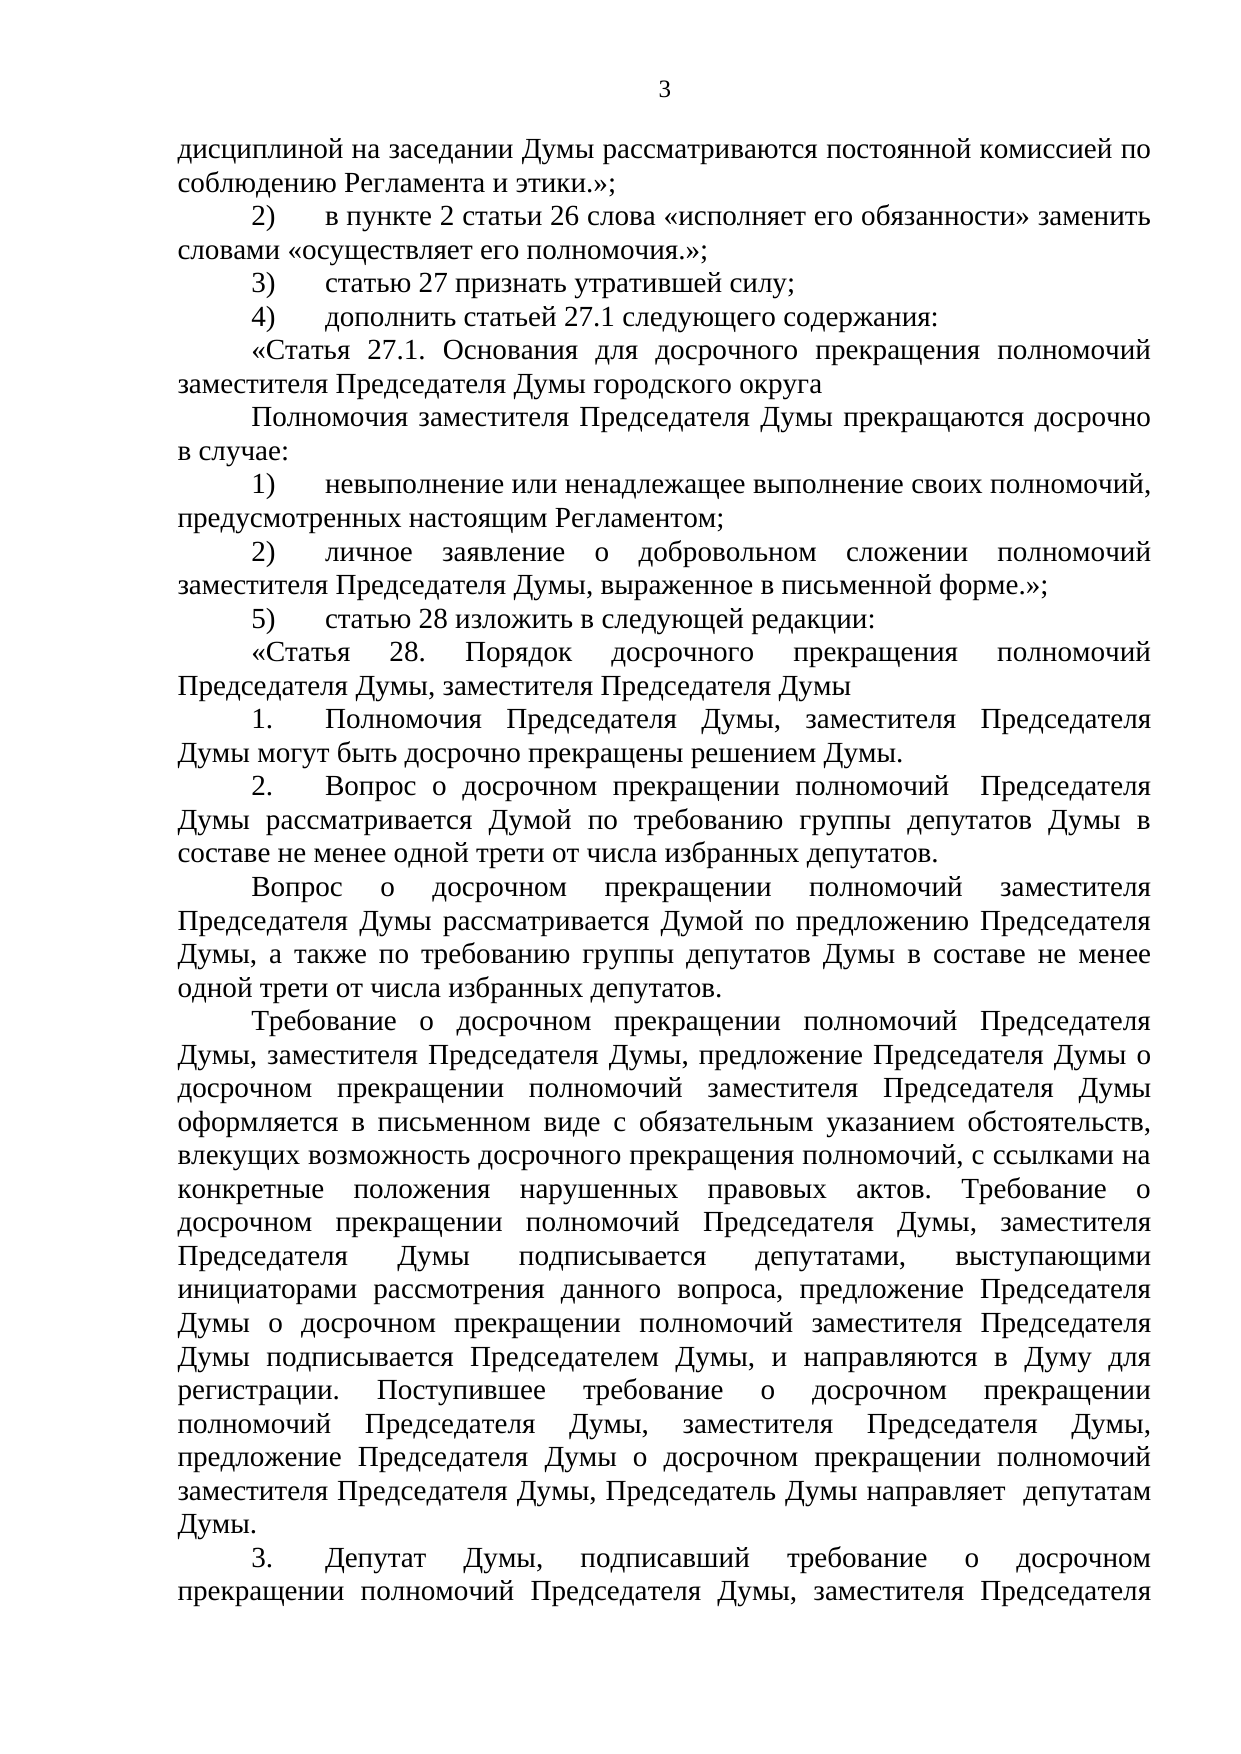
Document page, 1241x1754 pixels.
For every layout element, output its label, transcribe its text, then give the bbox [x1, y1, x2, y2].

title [177, 131, 1152, 198]
list Вопрос о досрочном прекращении полномочий Председателя Думы рассматривается Думой по требованию группы депутатов Думы в составе не менее одной трети от числа избранных депутатов. [177, 768, 1152, 869]
list в пункте 2 статьи 26 слова «исполняет его обязанности» заменить словами «осуществляет его полномочия.»; [177, 198, 1152, 265]
list личное заявление о добровольном сложении полномочий заместителя Председателя Думы, выраженное в письменной форме.»; [177, 534, 1152, 601]
list Полномочия Председателя Думы, заместителя Председателя Думы могут быть досрочно прекращены решением Думы. [177, 701, 1152, 768]
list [177, 1540, 1152, 1607]
list статью 27 признать утратившей силу; [177, 265, 1152, 299]
text Требование о досрочном прекращении полномочий Председателя Думы, заместителя Председателя Думы, предложение Председателя Думы о досрочном прекращении полномочий заместителя Председателя Думы оформляется в письменном виде с обязательным указанием обстоятельств, влекущих возможность досрочного прекращения полномочий, с ссылками на конкретные положения нарушенных правовых актов. Требование о досрочном прекращении полномочий Председателя Думы, заместителя Председателя Думы подписывается депутатами, выступающими инициаторами рассмотрения данного вопроса, предложение Председателя Думы о досрочном прекращении полномочий заместителя Председателя Думы подписывается Председателем Думы, и направляются в Думу для регистрации. Поступившее требование о досрочном прекращении полномочий Председателя Думы, заместителя Председателя Думы, предложение Председателя Думы о досрочном прекращении полномочий заместителя Председателя Думы, Председатель Думы направляет депутатам Думы. [177, 1003, 1152, 1540]
list Вопрос о досрочном прекращении полномочий заместителя Председателя Думы рассматривается Думой по предложению Председателя Думы, а также по требованию группы депутатов Думы в составе не менее одной трети от числа избранных депутатов. [177, 869, 1152, 1003]
list дополнить статьей 27.1 следующего содержания: [177, 299, 1152, 332]
list «Статья 27.1. Основания для досрочного прекращения полномочий заместителя Председателя Думы городского округа [177, 332, 1152, 399]
list Полномочия заместителя Председателя Думы прекращаются досрочно в случае: [177, 399, 1152, 467]
list «Статья 28. Порядок досрочного прекращения полномочий Председателя Думы, заместителя Председателя Думы [177, 634, 1152, 701]
list статью 28 изложить в следующей редакции: [177, 601, 1152, 634]
list невыполнение или ненадлежащее выполнение своих полномочий, предусмотренных настоящим Регламентом; [177, 467, 1152, 534]
